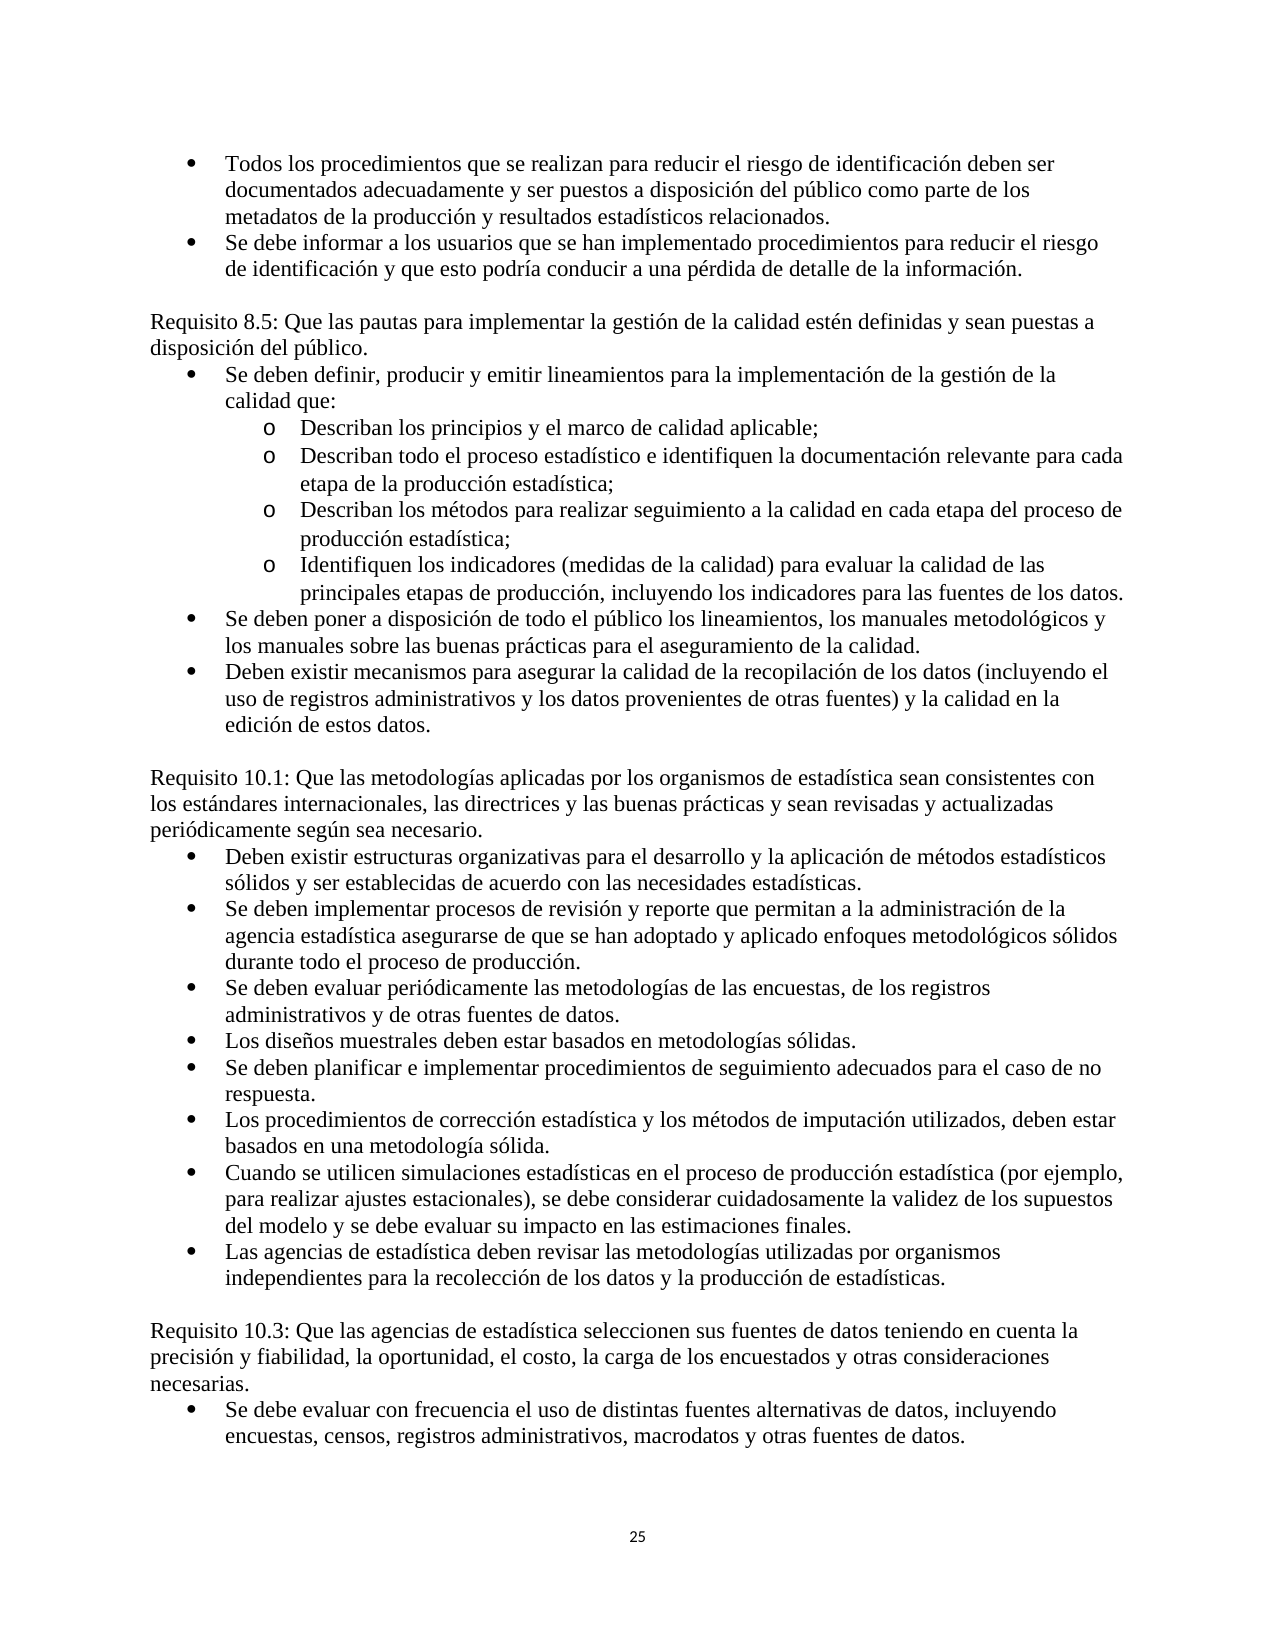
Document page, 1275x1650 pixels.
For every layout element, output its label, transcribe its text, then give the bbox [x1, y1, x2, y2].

list Describan los métodos para realizar seguimiento a la calidad en cada etapa del proceso de producción estadística; [262, 496, 1125, 551]
list Los diseños muestrales deben estar basados en metodologías sólidas. [187, 1027, 1125, 1053]
list Se deben definir, producir y emitir lineamientos para la implementación de la gestión de la calidad que: [187, 361, 1125, 413]
list Deben existir estructuras organizativas para el desarrollo y la aplicación de métodos estadísticos sólidos y ser establecidas de acuerdo con las necesidades estadísticas. [187, 843, 1125, 895]
list Se deben planificar e implementar procedimientos de seguimiento adecuados para el caso de no respuesta. [187, 1053, 1125, 1106]
list Se debe informar a los usuarios que se han implementado procedimientos para reducir el riesgo de identificación y que esto podría conducir a una pérdida de detalle de la información. [187, 229, 1125, 282]
text Requisito 10.1: Que las metodologías aplicadas por los organismos de estadística sean consistentes con los estándares internacionales, las directrices y las buenas prácticas y sean revisadas y actualizadas periódicamente según sea necesario. [150, 764, 1125, 843]
list Se deben implementar procesos de revisión y reporte que permitan a la administración de la agencia estadística asegurarse de que se han adoptado y aplicado enfoques metodológicos sólidos durante todo el proceso de producción. [187, 895, 1125, 974]
text Requisito 10.3: Que las agencias de estadística seleccionen sus fuentes de datos teniendo en cuenta la precisión y fiabilidad, la oportunidad, el costo, la carga de los encuestados y otras consideraciones necesarias. [150, 1317, 1125, 1396]
list Describan todo el proceso estadístico e identifiquen la documentación relevante para cada etapa de la producción estadística; [262, 442, 1125, 496]
text Requisito 8.5: Que las pautas para implementar la gestión de la calidad estén definidas y sean puestas a disposición del público. [150, 308, 1125, 361]
list Se debe evaluar con frecuencia el uso de distintas fuentes alternativas de datos, incluyendo encuestas, censos, registros administrativos, macrodatos y otras fuentes de datos. [187, 1396, 1125, 1449]
list Las agencias de estadística deben revisar las metodologías utilizadas por organismos independientes para la recolección de los datos y la producción de estadísticas. [187, 1238, 1125, 1291]
list Se deben poner a disposición de todo el público los lineamientos, los manuales metodológicos y los manuales sobre las buenas prácticas para el aseguramiento de la calidad. [187, 606, 1125, 658]
list Identifiquen los indicadores (medidas de la calidad) para evaluar la calidad de las principales etapas de producción, incluyendo los indicadores para las fuentes de los datos. [262, 551, 1125, 606]
list Todos los procedimientos que se realizan para reducir el riesgo de identificación deben ser documentados adecuadamente y ser puestos a disposición del público como parte de los metadatos de la producción y resultados estadísticos relacionados. [187, 150, 1125, 229]
list Deben existir mecanismos para asegurar la calidad de la recopilación de los datos (incluyendo el uso de registros administrativos y los datos provenientes de otras fuentes) y la calidad en la edición de estos datos. [187, 658, 1125, 737]
list Se deben evaluar periódicamente las metodologías de las encuestas, de los registros administrativos y de otras fuentes de datos. [187, 974, 1125, 1027]
list Los procedimientos de corrección estadística y los métodos de imputación utilizados, deben estar basados en una metodología sólida. [187, 1106, 1125, 1159]
list Describan los principios y el marco de calidad aplicable; [262, 413, 1125, 442]
list Cuando se utilicen simulaciones estadísticas en el proceso de producción estadística (por ejemplo, para realizar ajustes estacionales), se debe considerar cuidadosamente la validez de los supuestos del modelo y se debe evaluar su impacto en las estimaciones finales. [187, 1159, 1125, 1238]
